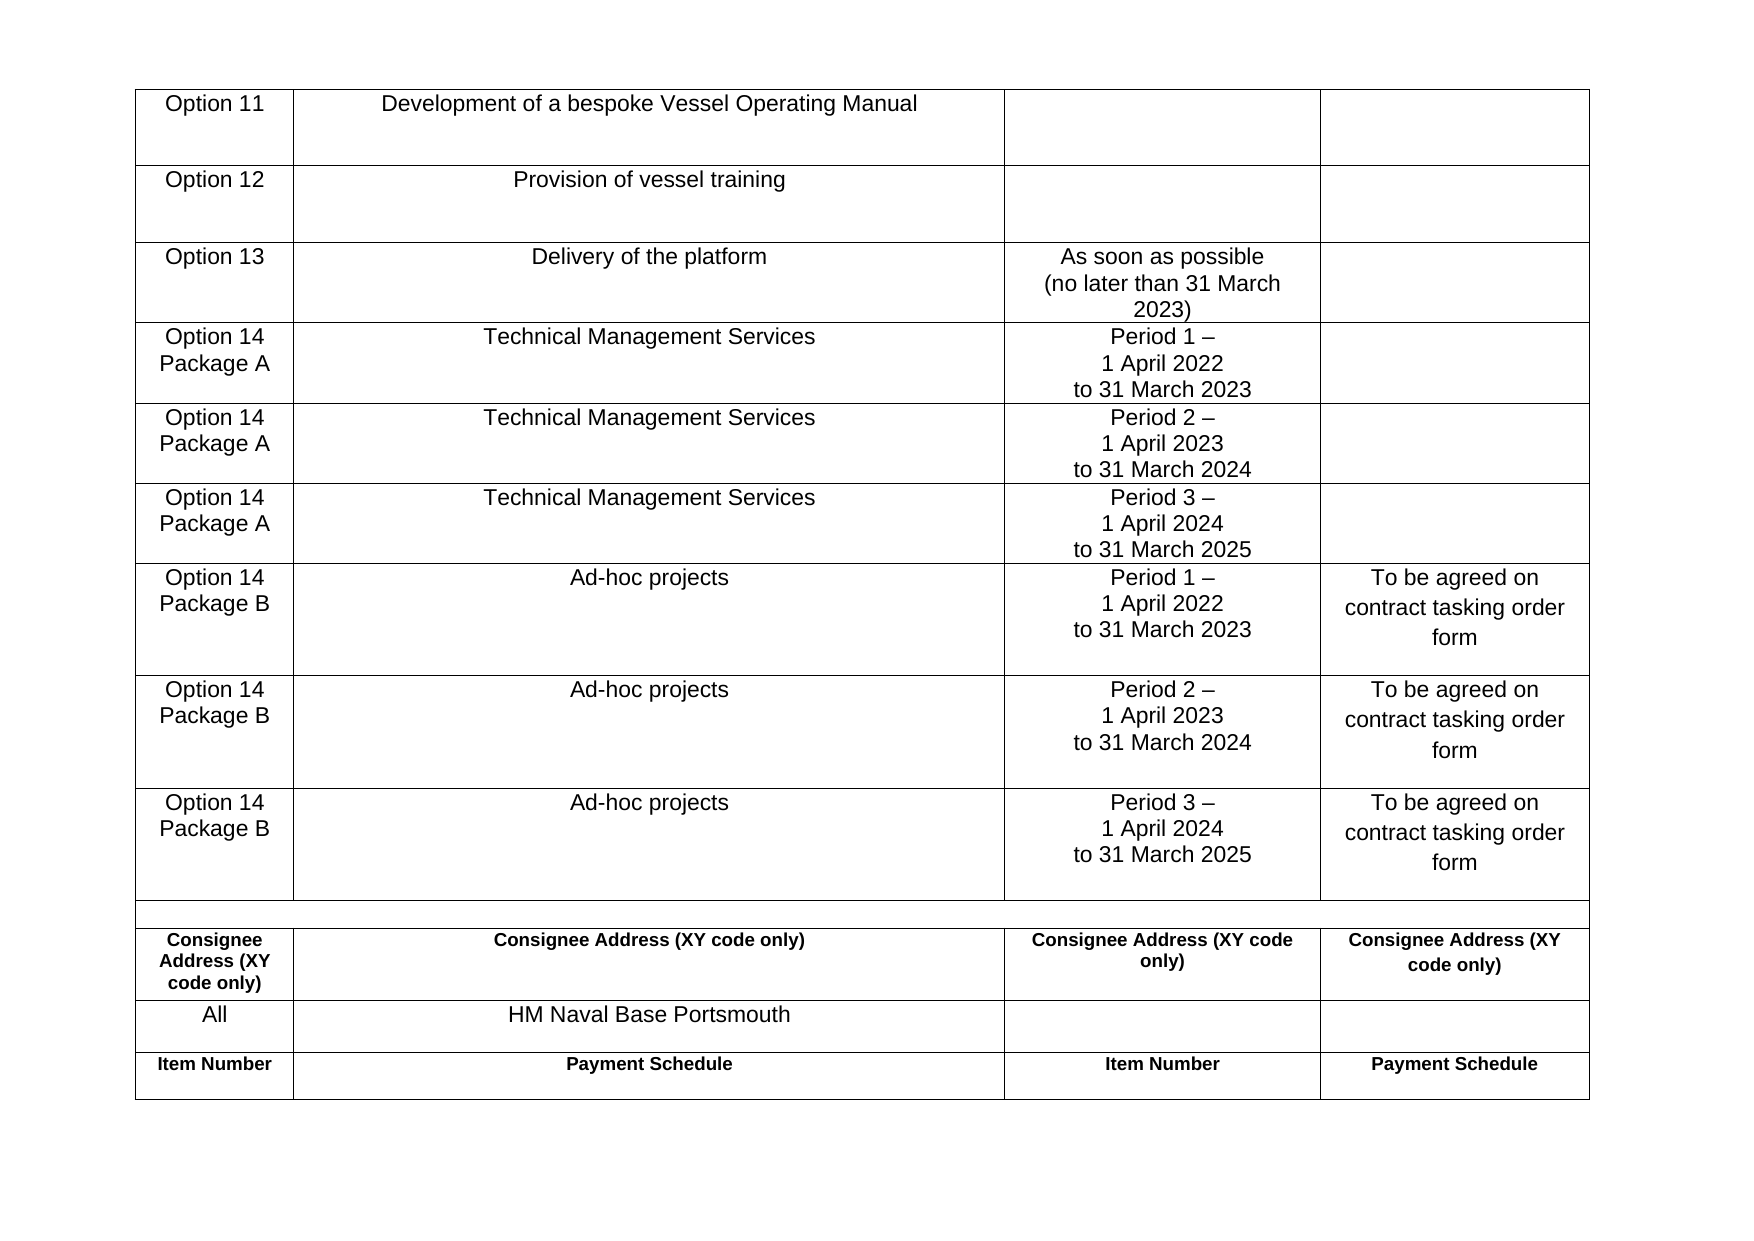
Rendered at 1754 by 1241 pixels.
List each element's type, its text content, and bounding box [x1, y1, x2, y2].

table_cell Period 2 – 1 April 2023 to 31 March 2024 [1005, 676, 1320, 788]
table_cell Period 3 – 1 April 2024 to 31 March 2025 [1005, 484, 1320, 563]
table_cell [1321, 243, 1589, 322]
table_cell [136, 901, 1589, 927]
table_cell Option 14 Package A [136, 323, 293, 402]
table_cell Technical Management Services [294, 484, 1004, 563]
table_cell Provision of vessel training [294, 166, 1004, 242]
table_cell [1321, 404, 1589, 482]
table_cell Consignee Address (XY code only) [1005, 929, 1320, 999]
table_cell To be agreed on contract tasking order form [1321, 564, 1589, 675]
table_cell [1321, 484, 1589, 563]
table_cell Ad-hoc projects [294, 564, 1004, 675]
table_cell Consignee Address (XY code only) [294, 929, 1004, 999]
table_cell To be agreed on contract tasking order form [1321, 676, 1589, 788]
table_cell Item Number [1005, 1053, 1320, 1099]
table_cell Option 14 Package A [136, 404, 293, 482]
table_cell Technical Management Services [294, 404, 1004, 482]
table_cell All [136, 1001, 293, 1052]
table_cell Option 13 [136, 243, 293, 322]
table_cell [1005, 90, 1320, 165]
table_cell Ad-hoc projects [294, 676, 1004, 788]
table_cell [1005, 243, 1320, 322]
table_cell HM Naval Base Portsmouth [294, 1001, 1004, 1052]
table_cell Period 2 – 1 April 2023 to 31 March 2024 [1005, 404, 1320, 482]
table_cell To be agreed on contract tasking order form [1321, 789, 1589, 900]
table_cell [1321, 166, 1589, 242]
table_cell Item Number [136, 1053, 293, 1099]
table_cell Option 14 Package A [136, 484, 293, 563]
table_cell Payment Schedule [1321, 1053, 1589, 1099]
table_cell [1005, 166, 1320, 242]
table_cell [1321, 323, 1589, 402]
table_cell Consignee Address (XY code only) [136, 929, 293, 999]
table_cell Development of a bespoke Vessel Operating Manual [294, 90, 1004, 165]
table_cell [1321, 1001, 1589, 1052]
table_cell Period 1 – 1 April 2022 to 31 March 2023 [1005, 323, 1320, 402]
table_cell Option 12 [136, 166, 293, 242]
table_cell Technical Management Services [294, 323, 1004, 402]
table_cell Option 14 Package B [136, 564, 293, 675]
table_cell Period 1 – 1 April 2022 to 31 March 2023 [1005, 564, 1320, 675]
table_cell Period 3 – 1 April 2024 to 31 March 2025 [1005, 789, 1320, 900]
table_cell Ad-hoc projects [294, 789, 1004, 900]
table_cell [1321, 90, 1589, 165]
table_cell Option 14 Package B [136, 676, 293, 788]
table_cell Consignee Address (XY code only) [1321, 929, 1589, 999]
table_cell Payment Schedule [294, 1053, 1004, 1099]
table_cell [1005, 1001, 1320, 1052]
table_cell Delivery of the platform [294, 243, 1004, 322]
table_cell Option 11 [136, 90, 293, 165]
table_cell Option 14 Package B [136, 789, 293, 900]
